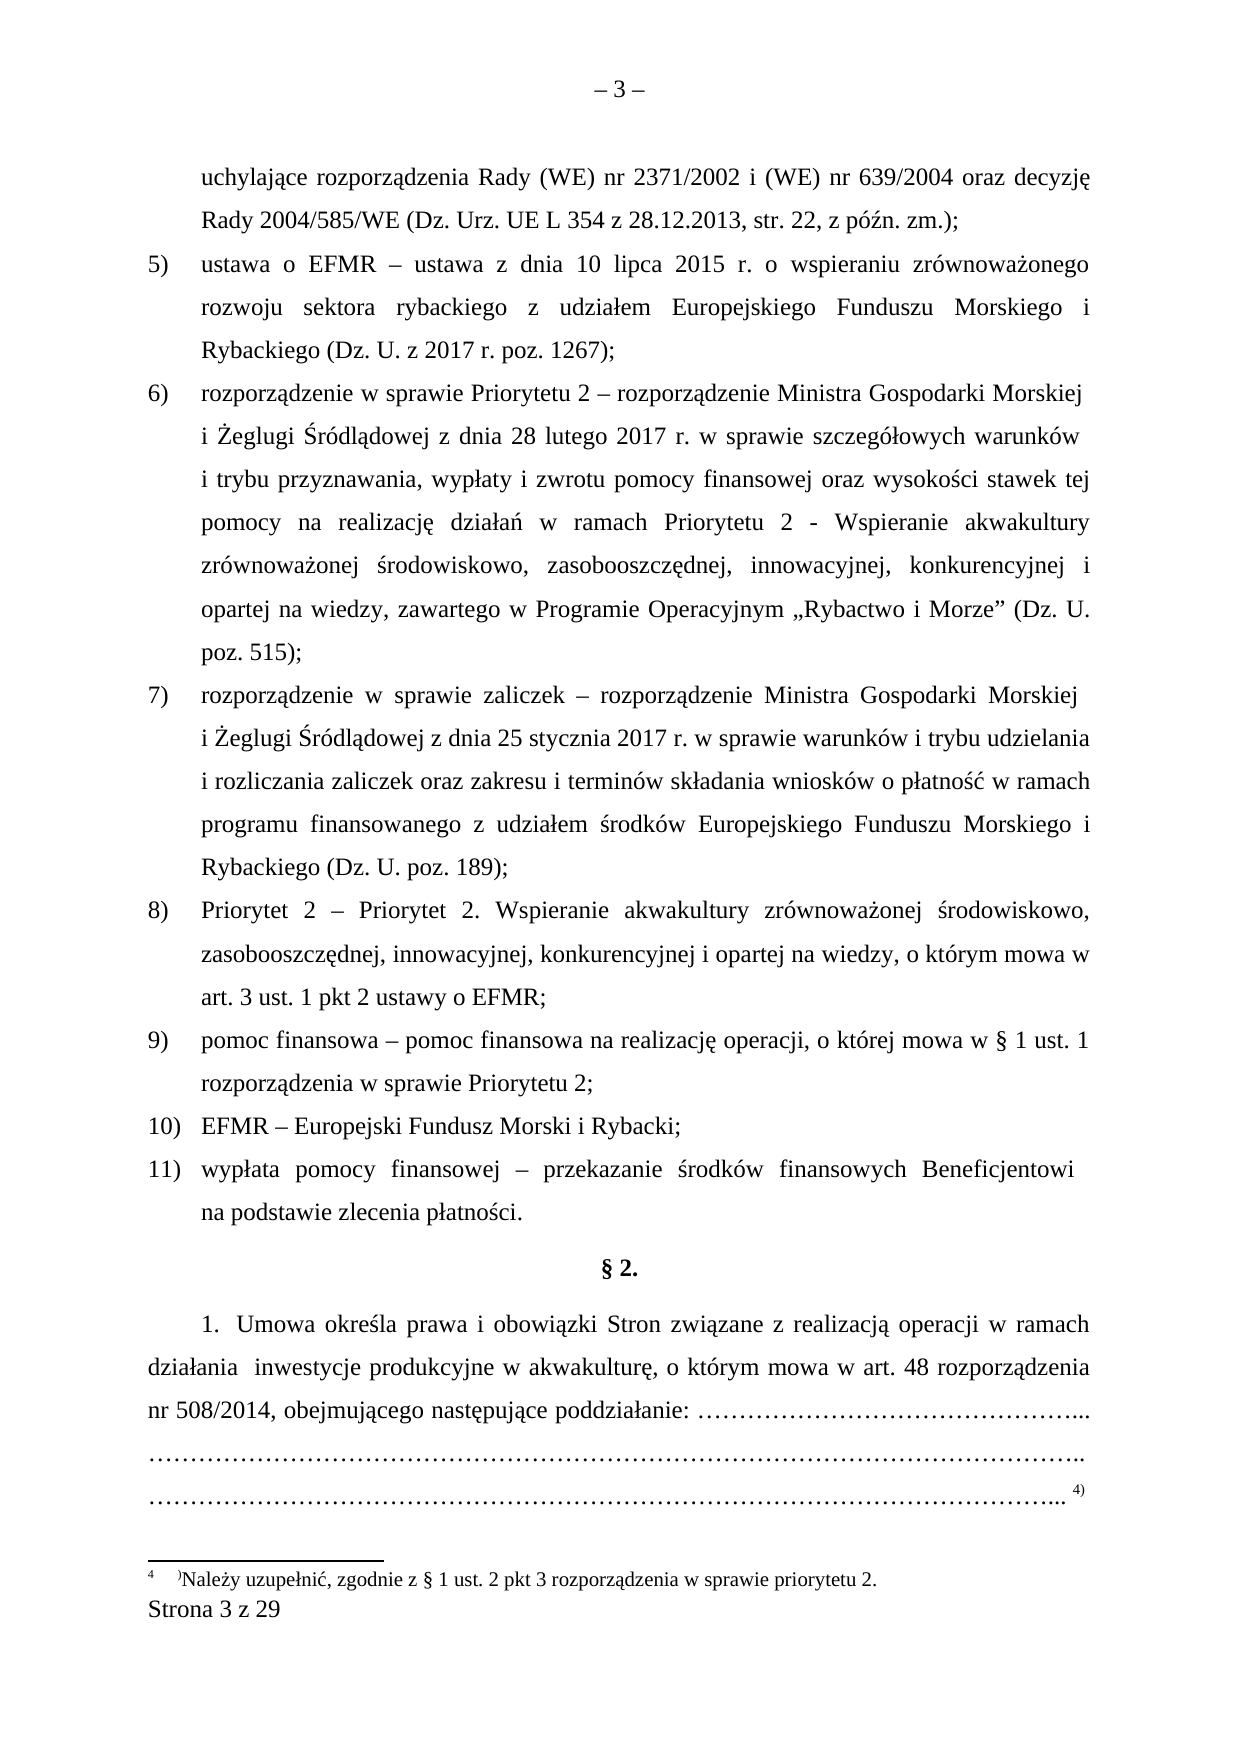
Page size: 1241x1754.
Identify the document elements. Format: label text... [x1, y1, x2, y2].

text § 2. [148, 1253, 1091, 1282]
text 11) wypłata pomocy finansowej – przekazanie środków finansowych Beneficjentowi na podstawie zlecenia płatności. [148, 1154, 1091, 1226]
text 1. Umowa określa prawa i obowiązki Stron związane z realizacją operacji w ramach działania inwestycje produkcyjne w akwakulturę, o którym mowa w art. 48 rozporządzenia nr 508/2014, obejmującego następujące poddziałanie: ………………………………………... ………………………………………………………………………………………………….. ………………………………………………………………………………………………... ) [148, 1309, 1091, 1510]
text 5) ustawa o EFMR – ustawa z dnia 10 lipca 2015 r. o wspieraniu zrównoważonego rozwoju sektora rybackiego z udziałem Europejskiego Funduszu Morskiego i Rybackiego (Dz. U. z 2017 r. poz. 1267); [148, 249, 1091, 364]
text 8) Priorytet 2 – Priorytet 2. Wspieranie akwakultury zrównoważonej środowiskowo, zasobooszczędnej, innowacyjnej, konkurencyjnej i opartej na wiedzy, o którym mowa w art. 3 ust. 1 pkt 2 ustawy o EFMR; [148, 896, 1091, 1011]
text 10) EFMR – Europejski Fundusz Morski i Rybacki; [148, 1111, 1091, 1140]
text 9) pomoc finansowa – pomoc finansowa na realizację operacji, o której mowa w § 1 ust. 1 rozporządzenia w sprawie Priorytetu 2; [148, 1025, 1091, 1097]
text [148, 162, 1091, 234]
text 6) rozporządzenie w sprawie Priorytetu 2 – rozporządzenie Ministra Gospodarki Morskiej i Żeglugi Śródlądowej z dnia 28 lutego 2017 r. w sprawie szczegółowych warunków i trybu przyznawania, wypłaty i zwrotu pomocy finansowej oraz wysokości stawek tej pomocy na realizację działań w ramach Priorytetu 2 - Wspieranie akwakultury zrównoważonej środowiskowo, zasobooszczędnej, innowacyjnej, konkurencyjnej i opartej na wiedzy, zawartego w Programie Operacyjnym „Rybactwo i Morze” (Dz. U. poz. 515); [148, 378, 1091, 666]
text 7) rozporządzenie w sprawie zaliczek – rozporządzenie Ministra Gospodarki Morskiej i Żeglugi Śródlądowej z dnia 25 stycznia 2017 r. w sprawie warunków i trybu udzielania i rozliczania zaliczek oraz zakresu i terminów składania wniosków o płatność w ramach programu finansowanego z udziałem środków Europejskiego Funduszu Morskiego i Rybackiego (Dz. U. poz. 189); [148, 680, 1091, 881]
